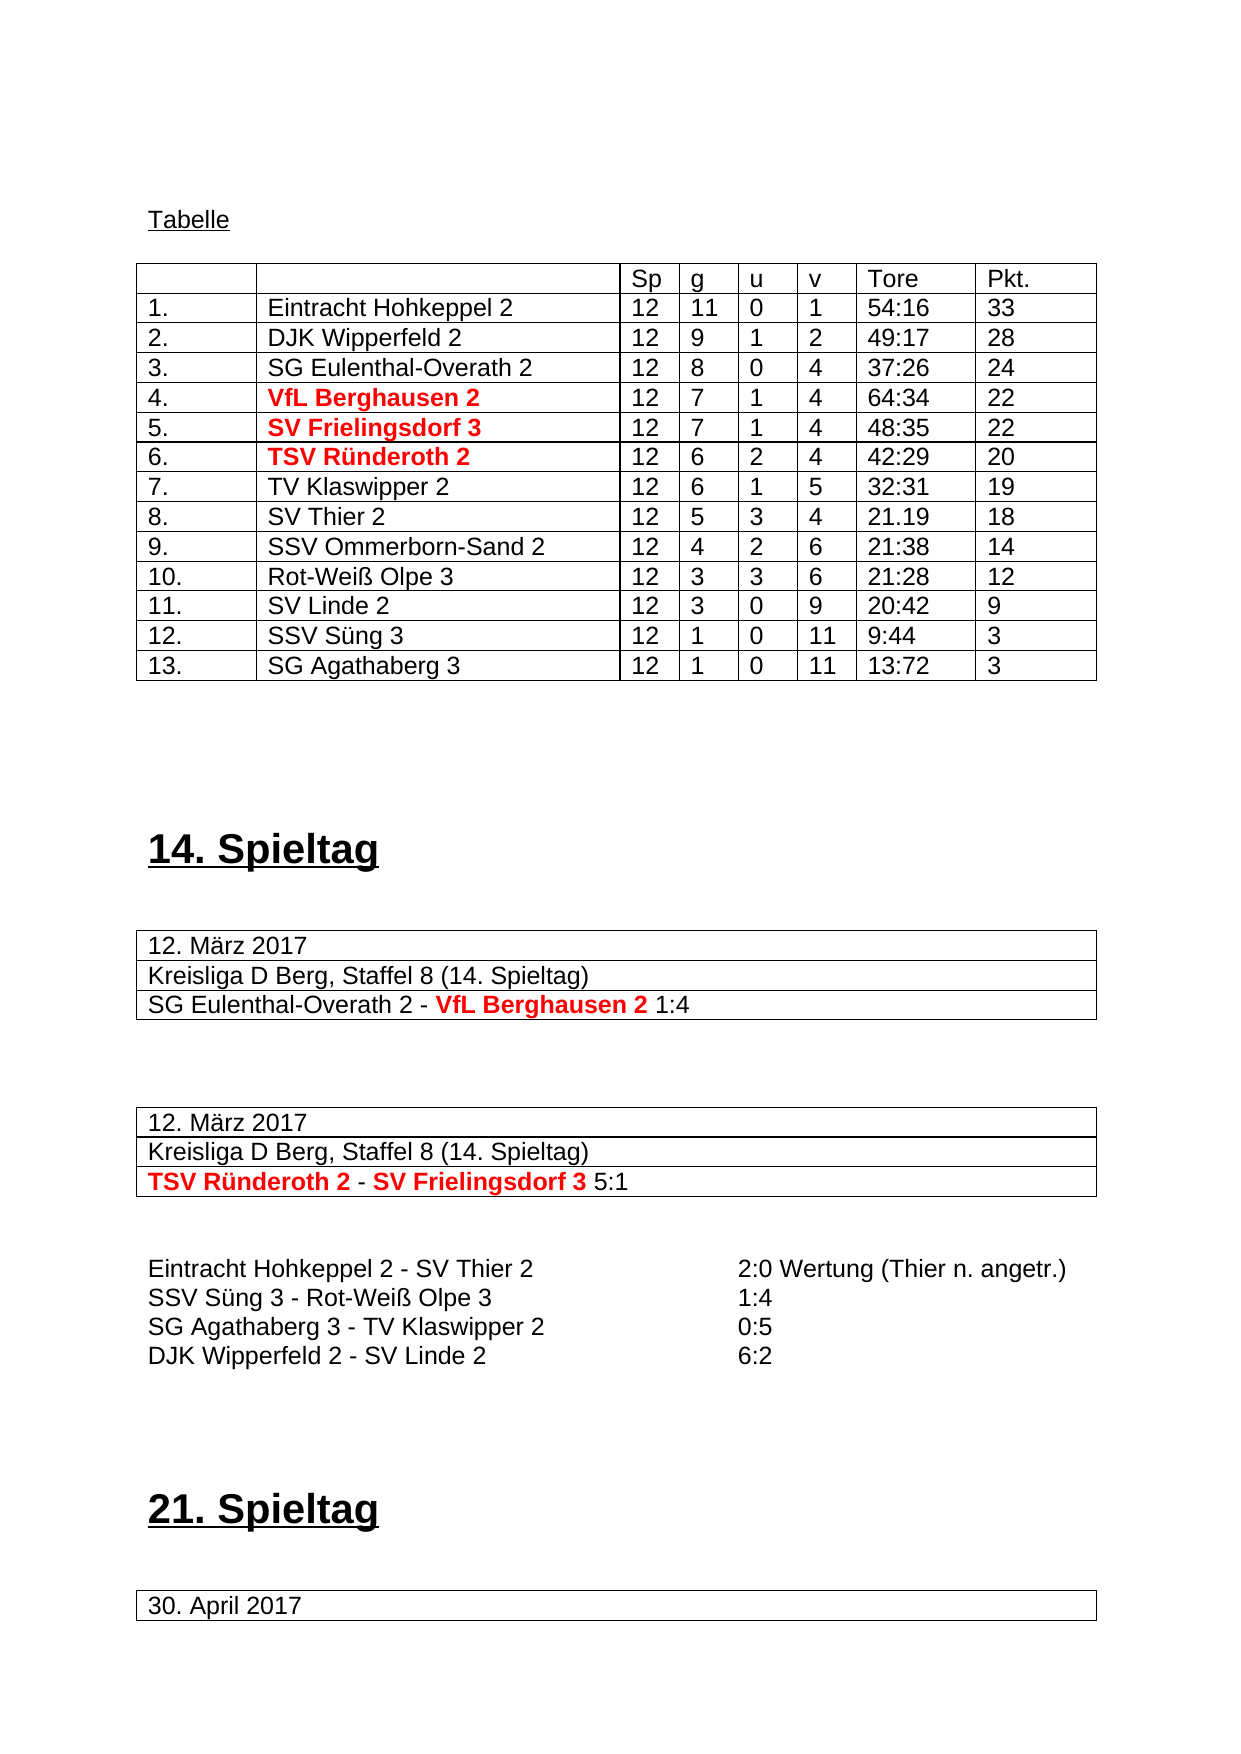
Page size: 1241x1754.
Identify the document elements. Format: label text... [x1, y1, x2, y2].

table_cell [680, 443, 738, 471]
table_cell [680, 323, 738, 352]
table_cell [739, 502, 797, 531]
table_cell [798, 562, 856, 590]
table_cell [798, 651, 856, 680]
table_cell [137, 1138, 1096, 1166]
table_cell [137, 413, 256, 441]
text 14. Spieltag [148, 824, 1093, 872]
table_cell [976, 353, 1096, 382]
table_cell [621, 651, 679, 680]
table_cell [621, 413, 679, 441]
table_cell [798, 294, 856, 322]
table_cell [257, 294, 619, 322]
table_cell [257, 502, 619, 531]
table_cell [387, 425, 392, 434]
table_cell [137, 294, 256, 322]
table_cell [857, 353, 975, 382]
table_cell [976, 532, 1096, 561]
text Tabelle [148, 205, 1093, 234]
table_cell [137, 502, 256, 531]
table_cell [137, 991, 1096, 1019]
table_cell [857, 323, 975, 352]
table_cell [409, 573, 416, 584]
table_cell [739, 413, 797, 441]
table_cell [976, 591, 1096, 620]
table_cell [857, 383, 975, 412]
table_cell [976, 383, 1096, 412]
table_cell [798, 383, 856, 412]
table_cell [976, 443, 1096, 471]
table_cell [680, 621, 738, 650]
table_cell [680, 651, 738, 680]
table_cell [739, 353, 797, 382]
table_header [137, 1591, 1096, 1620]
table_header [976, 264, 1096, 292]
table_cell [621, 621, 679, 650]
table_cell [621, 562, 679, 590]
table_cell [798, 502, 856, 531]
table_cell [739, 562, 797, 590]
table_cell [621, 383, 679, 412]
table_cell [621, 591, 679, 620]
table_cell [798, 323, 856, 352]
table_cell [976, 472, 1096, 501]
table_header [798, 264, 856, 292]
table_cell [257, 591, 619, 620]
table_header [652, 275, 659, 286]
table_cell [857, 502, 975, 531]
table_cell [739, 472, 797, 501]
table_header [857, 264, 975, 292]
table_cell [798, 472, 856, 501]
text SG Agathaberg 3 - TV Klaswipper 2 0:5 [148, 1312, 1093, 1341]
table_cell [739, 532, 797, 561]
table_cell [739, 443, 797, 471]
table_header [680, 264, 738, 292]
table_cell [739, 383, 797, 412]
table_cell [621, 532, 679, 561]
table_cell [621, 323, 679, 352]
text Eintracht Hohkeppel 2 - SV Thier 2 2:0 Wertung (Thier n. angetr.) [148, 1254, 1093, 1283]
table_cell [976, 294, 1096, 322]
text 21. Spieltag [148, 1484, 1093, 1532]
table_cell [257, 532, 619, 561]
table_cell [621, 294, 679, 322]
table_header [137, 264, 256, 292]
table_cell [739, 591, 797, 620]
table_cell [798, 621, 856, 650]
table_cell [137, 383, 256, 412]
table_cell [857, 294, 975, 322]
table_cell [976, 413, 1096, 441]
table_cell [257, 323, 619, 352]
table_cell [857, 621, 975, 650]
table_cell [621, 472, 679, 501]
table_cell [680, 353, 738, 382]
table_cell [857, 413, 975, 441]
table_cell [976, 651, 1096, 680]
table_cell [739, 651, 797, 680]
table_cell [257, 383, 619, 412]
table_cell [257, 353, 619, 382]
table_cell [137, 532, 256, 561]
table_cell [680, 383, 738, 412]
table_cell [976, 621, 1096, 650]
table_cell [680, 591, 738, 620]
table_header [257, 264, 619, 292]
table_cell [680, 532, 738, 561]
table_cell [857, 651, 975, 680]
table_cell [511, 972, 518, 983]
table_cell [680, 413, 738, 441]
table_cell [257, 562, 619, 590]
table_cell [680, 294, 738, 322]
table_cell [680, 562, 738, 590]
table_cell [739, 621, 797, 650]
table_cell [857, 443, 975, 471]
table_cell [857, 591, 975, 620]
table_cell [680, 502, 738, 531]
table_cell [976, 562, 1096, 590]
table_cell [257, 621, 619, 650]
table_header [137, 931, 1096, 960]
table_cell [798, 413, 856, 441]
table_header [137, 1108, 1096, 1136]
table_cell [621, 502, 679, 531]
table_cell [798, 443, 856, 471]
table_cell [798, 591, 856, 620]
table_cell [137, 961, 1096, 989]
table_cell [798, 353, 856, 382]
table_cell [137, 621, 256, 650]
text DJK Wipperfeld 2 - SV Linde 2 6:2 [148, 1341, 1093, 1369]
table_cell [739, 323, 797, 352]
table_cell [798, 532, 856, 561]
text SSV Süng 3 - Rot-Weiß Olpe 3 1:4 [148, 1283, 1093, 1312]
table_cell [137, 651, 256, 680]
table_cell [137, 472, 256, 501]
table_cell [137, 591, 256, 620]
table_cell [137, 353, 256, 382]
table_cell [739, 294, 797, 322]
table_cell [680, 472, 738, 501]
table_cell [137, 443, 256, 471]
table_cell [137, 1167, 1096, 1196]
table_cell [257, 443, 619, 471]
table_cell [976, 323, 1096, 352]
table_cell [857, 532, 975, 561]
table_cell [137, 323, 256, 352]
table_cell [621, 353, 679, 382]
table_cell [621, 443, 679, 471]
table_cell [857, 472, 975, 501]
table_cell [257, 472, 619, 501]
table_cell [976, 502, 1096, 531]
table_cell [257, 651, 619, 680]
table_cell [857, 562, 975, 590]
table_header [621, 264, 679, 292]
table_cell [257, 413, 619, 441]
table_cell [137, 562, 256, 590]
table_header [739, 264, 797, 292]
